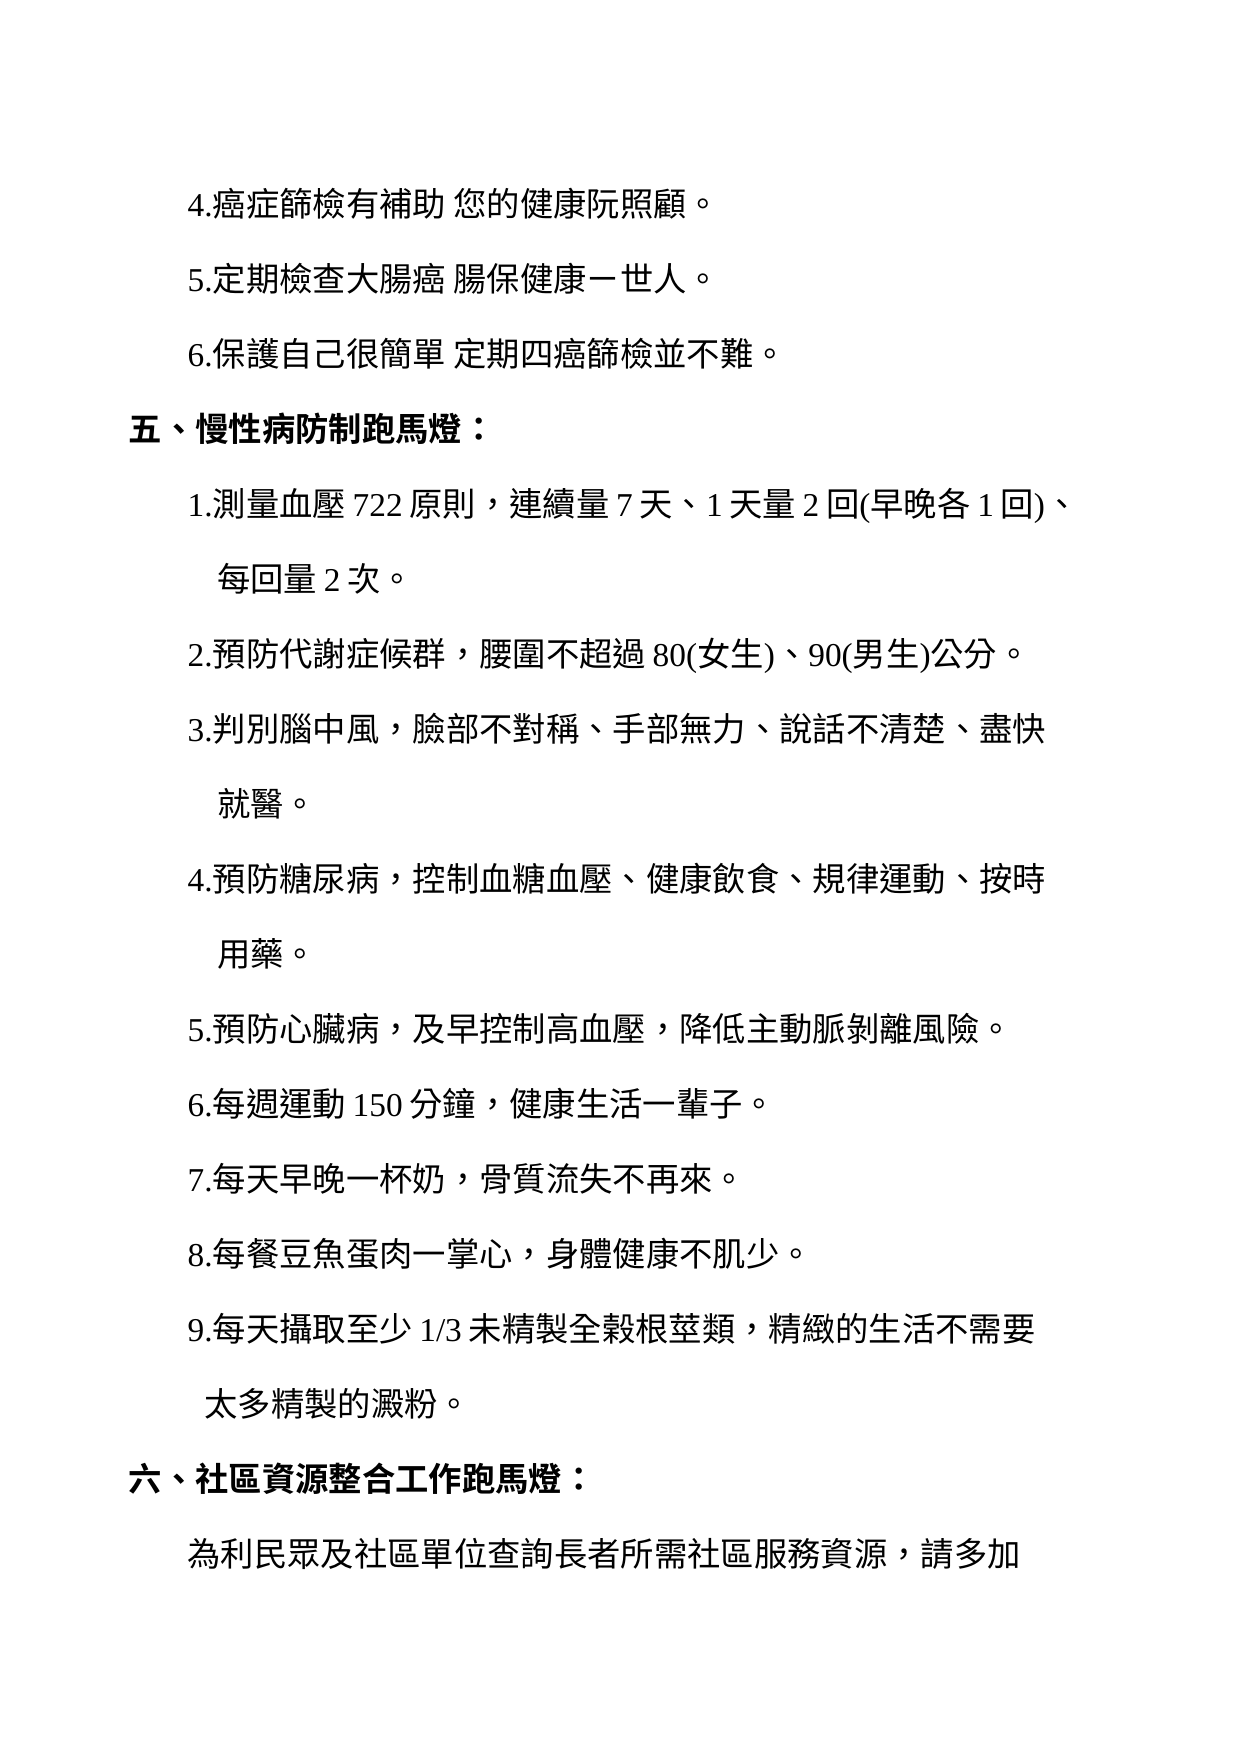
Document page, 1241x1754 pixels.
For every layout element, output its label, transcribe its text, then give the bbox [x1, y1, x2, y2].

list 預防心臟病，及早控制高血壓，降低主動脈剝離風險。 [187, 989, 1053, 1064]
list 每天攝取至少1/3未精製全榖根莖類，精緻的生活不需要太多精製的澱粉。 [187, 1289, 1053, 1439]
list 每天早晚一杯奶，骨質流失不再來。 [187, 1139, 1053, 1214]
list 慢性病防制跑馬燈： [128, 389, 1053, 464]
list 癌症篩檢有補助 您的健康阮照顧。 [187, 164, 1053, 239]
list 定期檢查大腸癌 腸保健康ㄧ世人。 [187, 239, 1053, 314]
list 預防代謝症候群，腰圍不超過80(女生)、90(男生)公分。 [187, 614, 1053, 689]
list 判別腦中風，臉部不對稱、手部無力、說話不清楚、盡快就醫。 [187, 689, 1053, 839]
list 測量血壓722原則，連續量7天、1天量2回(早晚各1回)、每回量2次。 [187, 464, 1053, 614]
list 每餐豆魚蛋肉一掌心，身體健康不肌少。 [187, 1214, 1053, 1289]
list 保護自己很簡單 定期四癌篩檢並不難。 [187, 314, 1053, 389]
list 六、社區資源整合工作跑馬燈： [128, 1439, 1053, 1514]
list 每週運動150分鐘，健康生活一輩子。 [187, 1064, 1053, 1139]
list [187, 1514, 1053, 1589]
list 預防糖尿病，控制血糖血壓、健康飲食、規律運動、按時用藥。 [187, 839, 1053, 989]
